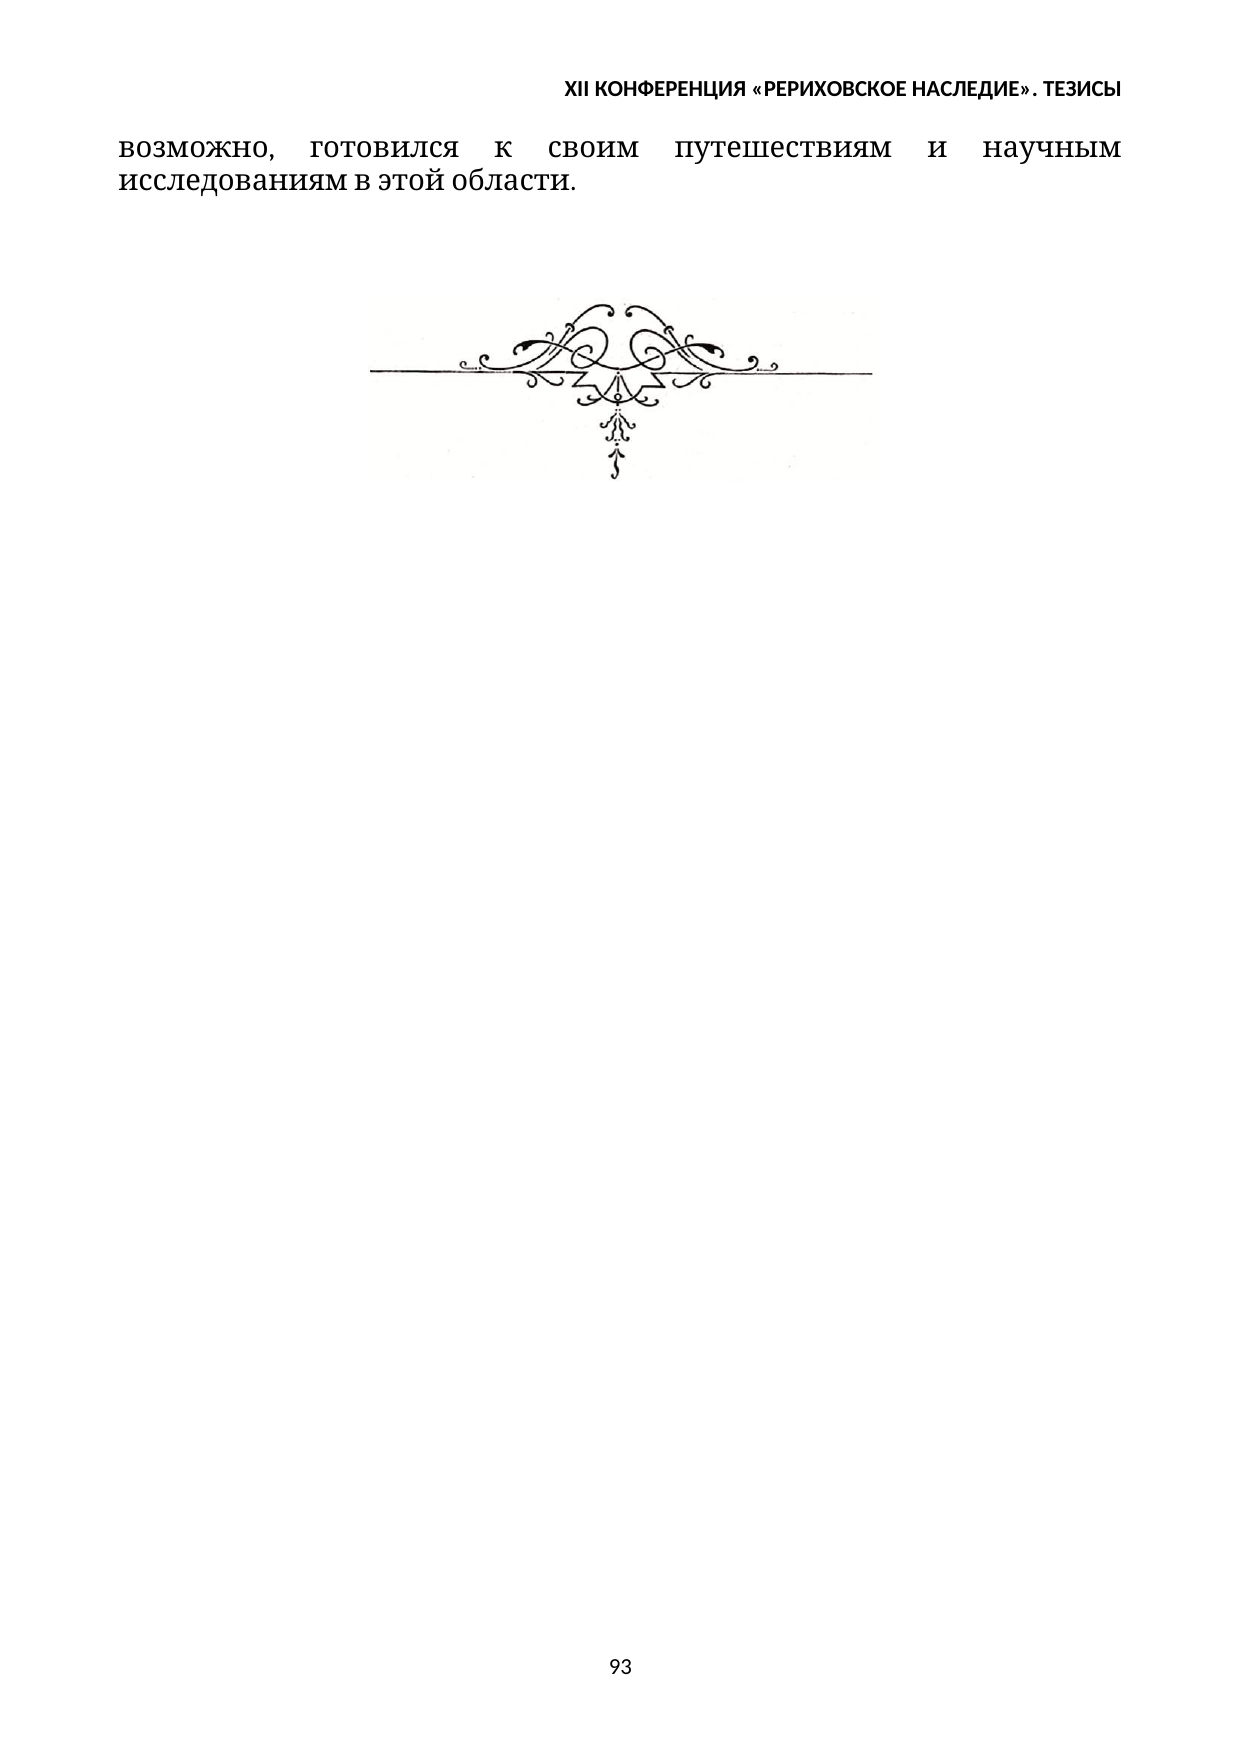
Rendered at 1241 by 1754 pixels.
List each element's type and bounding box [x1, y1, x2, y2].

picture [367, 298, 873, 482]
text [118, 131, 1122, 198]
